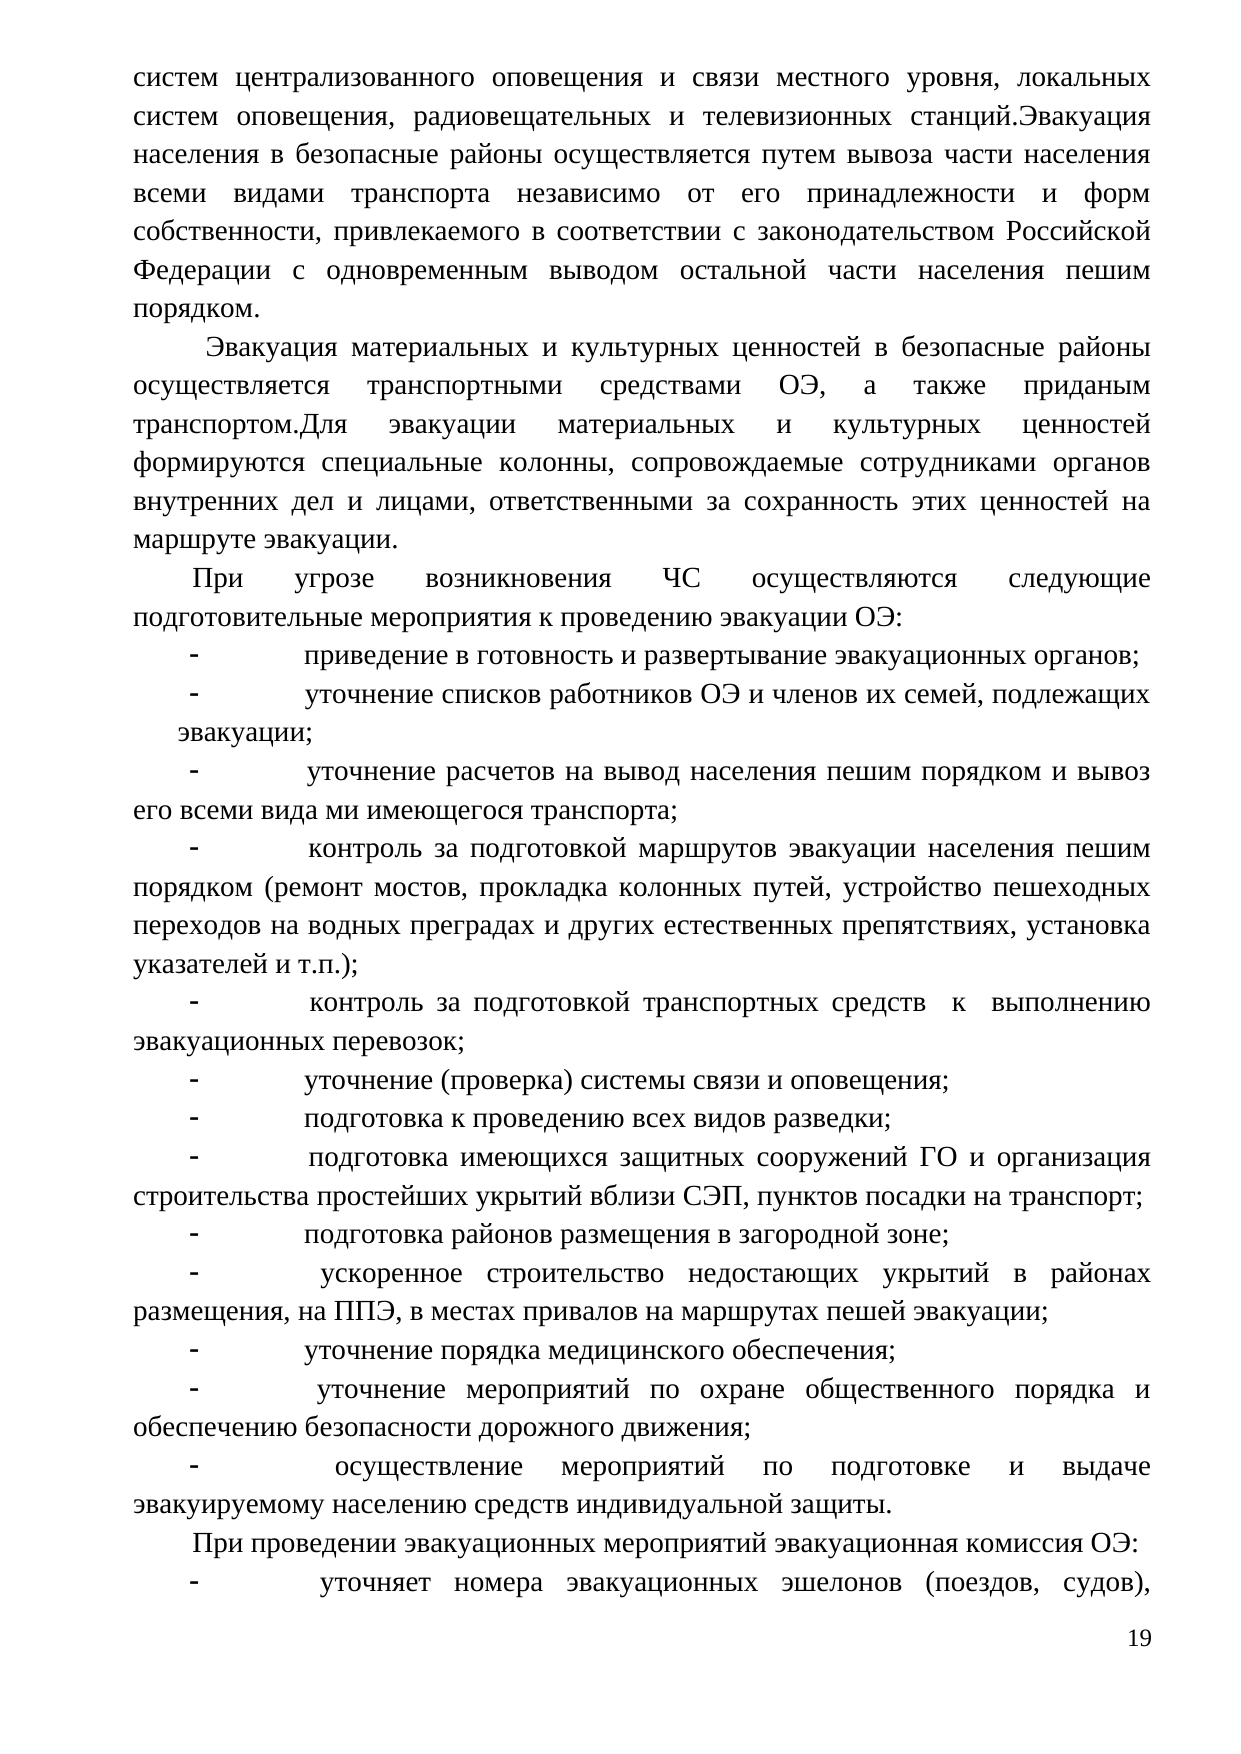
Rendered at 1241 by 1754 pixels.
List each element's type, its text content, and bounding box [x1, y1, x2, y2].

list подготовка к проведению всех видов разведки; [133, 1100, 1152, 1134]
text Эвакуация материальных и культурных ценностей в безопасные районы осуществляется транспортными средствами ОЭ, а также приданым транспортом.Для эвакуации материальных и культурных ценностей формируются специальные колонны, сопровождаемые сотрудниками органов внутренних дел и лицами, ответственными за сохранность этих ценностей на маршруте эвакуации. [133, 329, 1152, 555]
list приведение в готовность и развертывание эвакуационных органов; [133, 637, 1152, 671]
list уточнение (проверка) системы связи и оповещения; [177, 1062, 1152, 1095]
list уточнение расчетов на вывод населения пешим порядком и вывоз его всеми вида ми имеющегося транспорта; [133, 753, 1152, 825]
list ускоренное строительство недостающих укрытий в районах размещения, на ППЭ, в местах привалов на маршрутах пешей эвакуации; [133, 1255, 1152, 1327]
list осуществление мероприятий по подготовке и выдаче эвакуируемому населению средств индивидуальной защиты. [133, 1448, 1152, 1520]
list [177, 1564, 1152, 1597]
list подготовка районов размещения в загородной зоне; [133, 1216, 1152, 1250]
list контроль за подготовкой маршрутов эвакуации населения пешим порядком (ремонт мостов, прокладка колонных путей, устройство пешеходных переходов на водных преградах и других естественных препятствиях, установка указателей и т.п.); [133, 830, 1152, 979]
list уточнение списков работников ОЭ и членов их семей, подлежащих эвакуации; [177, 676, 1152, 748]
list подготовка имеющихся защитных сооружений ГО и организация строительства простейших укрытий вблизи СЭП, пунктов посадки на транспорт; [133, 1139, 1152, 1211]
list уточнение порядка медицинского обеспечения; [177, 1332, 1152, 1366]
list уточнение мероприятий по охране общественного порядка и обеспечению безопасности дорожного движения; [133, 1371, 1152, 1443]
text При угрозе возникновения ЧС осуществляются следующие подготовительные мероприятия к проведению эвакуации ОЭ: [133, 560, 1152, 632]
list контроль за подготовкой транспортных средств к выполнению эвакуационных перевозок; [133, 984, 1152, 1057]
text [133, 59, 1152, 324]
text При проведении эвакуационных мероприятий эвакуационная комиссия ОЭ: [133, 1525, 1152, 1559]
